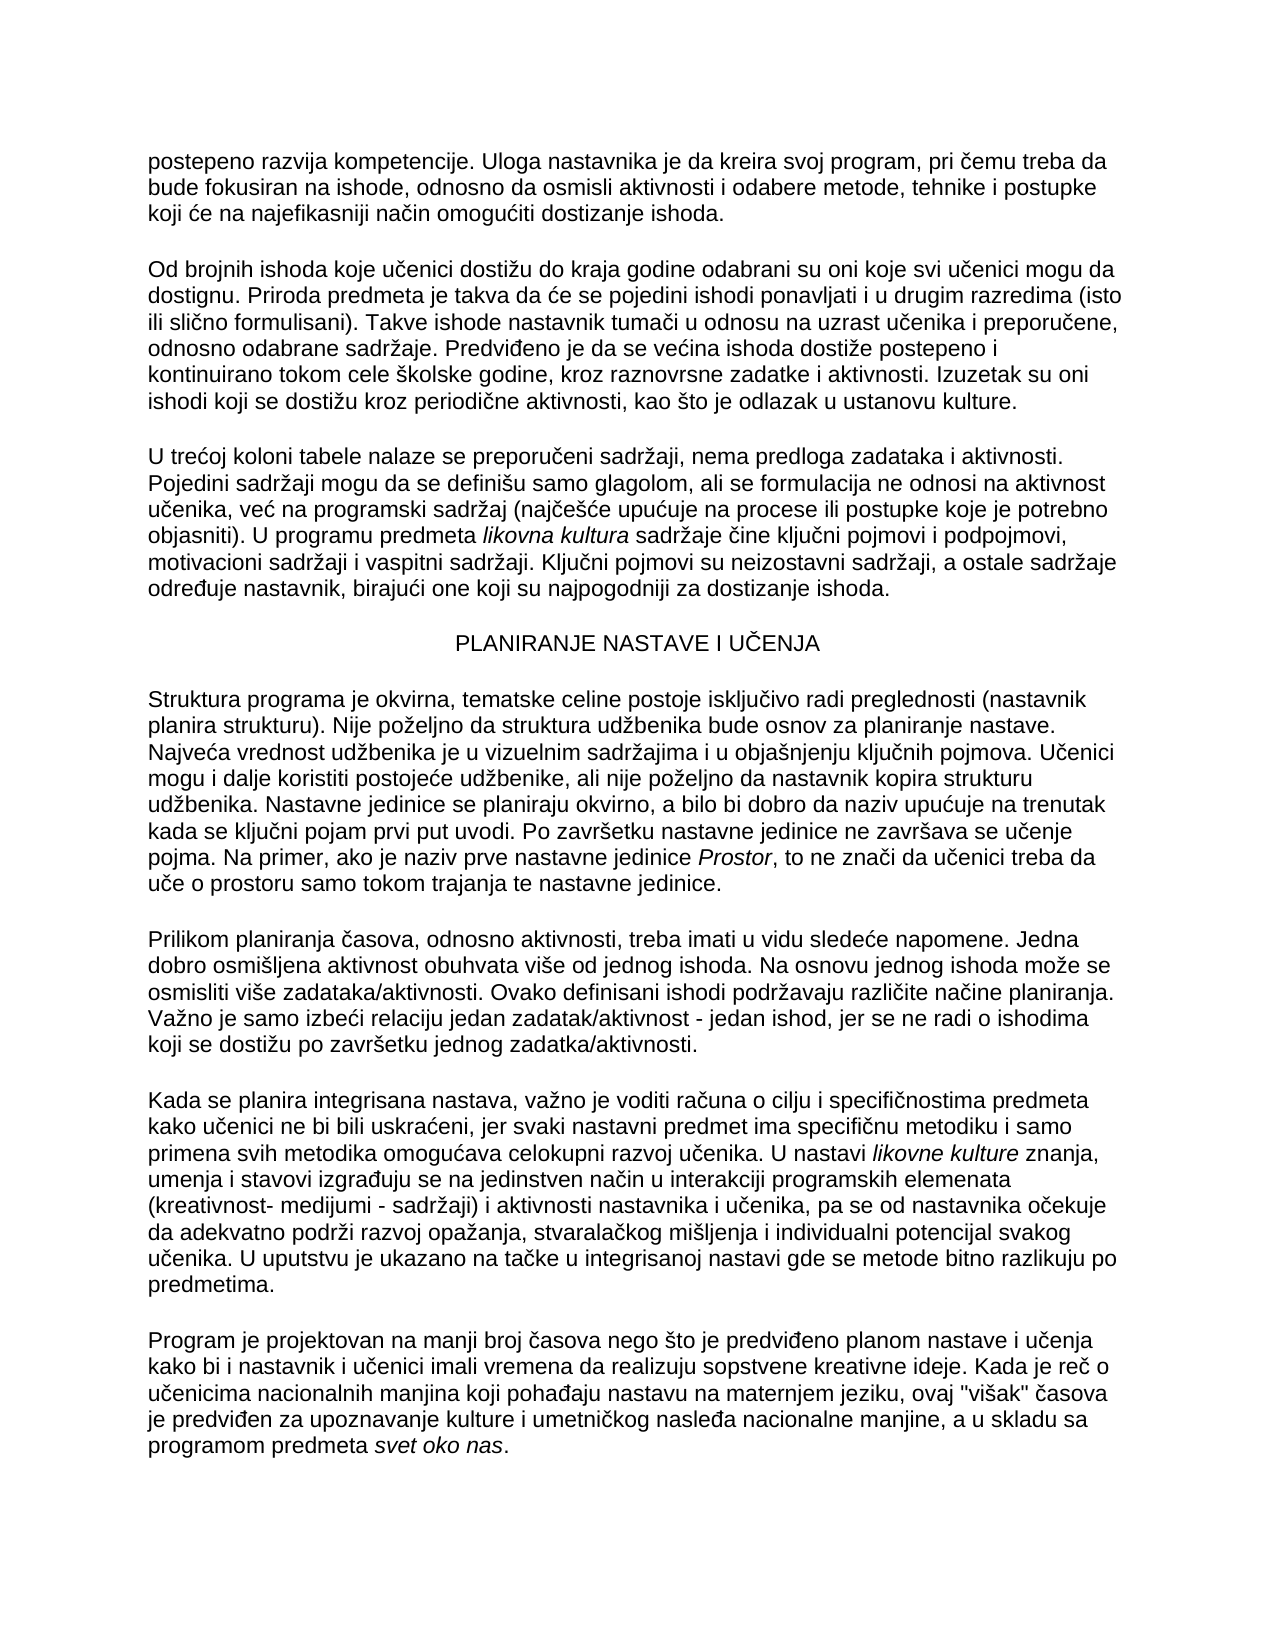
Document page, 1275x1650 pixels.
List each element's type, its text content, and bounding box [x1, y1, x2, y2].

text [148, 148, 1127, 227]
text Prilikom planiranja časova, odnosno aktivnosti, treba imati u vidu sledeće napomene. Jedna dobro osmišljena aktivnost obuhvata više od jednog ishoda. Na osnovu jednog ishoda može se osmisliti više zadataka/aktivnosti. Ovako definisani ishodi podržavaju različite načine planiranja. Važno je samo izbeći relaciju jedan zadatak/aktivnost - jedan ishod, jer se ne radi o ishodima koji se dostižu po završetku jednog zadatka/aktivnosti. [148, 926, 1127, 1058]
text U trećoj koloni tabele nalaze se preporučeni sadržaji, nema predloga zadataka i aktivnosti. Pojedini sadržaji mogu da se definišu samo glagolom, ali se formulacija ne odnosi na aktivnost učenika, već na programski sadržaj (najčešće upućuje na procese ili postupke koje je potrebno objasniti). U programu predmeta likovna kultura sadržaje čine ključni pojmovi i podpojmovi, motivacioni sadržaji i vaspitni sadržaji. Ključni pojmovi su neizostavni sadržaji, a ostale sadržaje određuje nastavnik, birajući one koji su najpogodniji za dostizanje ishoda. [148, 443, 1127, 601]
text Od brojnih ishoda koje učenici dostižu do kraja godine odabrani su oni koje svi učenici mogu da dostignu. Priroda predmeta je takva da će se pojedini ishodi ponavljati i u drugim razredima (isto ili slično formulisani). Takve ishode nastavnik tumači u odnosu na uzrast učenika i preporučene, odnosno odabrane sadržaje. Predviđeno je da se većina ishoda dostiže postepeno i kontinuirano tokom cele školske godine, kroz raznovrsne zadatke i aktivnosti. Izuzetak su oni ishodi koji se dostižu kroz periodične aktivnosti, kao što je odlazak u ustanovu kulture. [148, 256, 1127, 414]
text PLANIRANJE NASTAVE I UČENJA [148, 630, 1127, 657]
text Struktura programa je okvirna, tematske celine postoje isključivo radi preglednosti (nastavnik planira strukturu). Nije poželjno da struktura udžbenika bude osnov za planiranje nastave. Najveća vrednost udžbenika je u vizuelnim sadržajima i u objašnjenju ključnih pojmova. Učenici mogu i dalje koristiti postojeće udžbenike, ali nije poželjno da nastavnik kopira strukturu udžbenika. Nastavne jedinice se planiraju okvirno, a bilo bi dobro da naziv upućuje na trenutak kada se ključni pojam prvi put uvodi. Po završetku nastavne jedinice ne završava se učenje pojma. Na primer, ako je naziv prve nastavne jedinice Prostor, to ne znači da učenici treba da uče o prostoru samo tokom trajanja te nastavne jedinice. [148, 686, 1127, 897]
text Program je projektovan na manji broj časova nego što je predviđeno planom nastave i učenja kako bi i nastavnik i učenici imali vremena da realizuju sopstvene kreativne ideje. Kada je reč o učenicima nacionalnih manjina koji pohađaju nastavu na maternjem jeziku, ovaj "višak" časova je predviđen za upoznavanje kulture i umetničkog nasleđa nacionalne manjine, a u skladu sa programom predmeta svet oko nas. [148, 1327, 1127, 1459]
text Kada se planira integrisana nastava, važno je voditi računa o cilju i specifičnostima predmeta kako učenici ne bi bili uskraćeni, jer svaki nastavni predmet ima specifičnu metodiku i samo primena svih metodika omogućava celokupni razvoj učenika. U nastavi likovne kulture znanja, umenja i stavovi izgrađuju se na jedinstven način u interakciji programskih elemenata (kreativnost- medijumi - sadržaji) i aktivnosti nastavnika i učenika, pa se od nastavnika očekuje da adekvatno podrži razvoj opažanja, stvaralačkog mišljenja i individualni potencijal svakog učenika. U uputstvu je ukazano na tačke u integrisanoj nastavi gde se metode bitno razlikuju po predmetima. [148, 1087, 1127, 1298]
